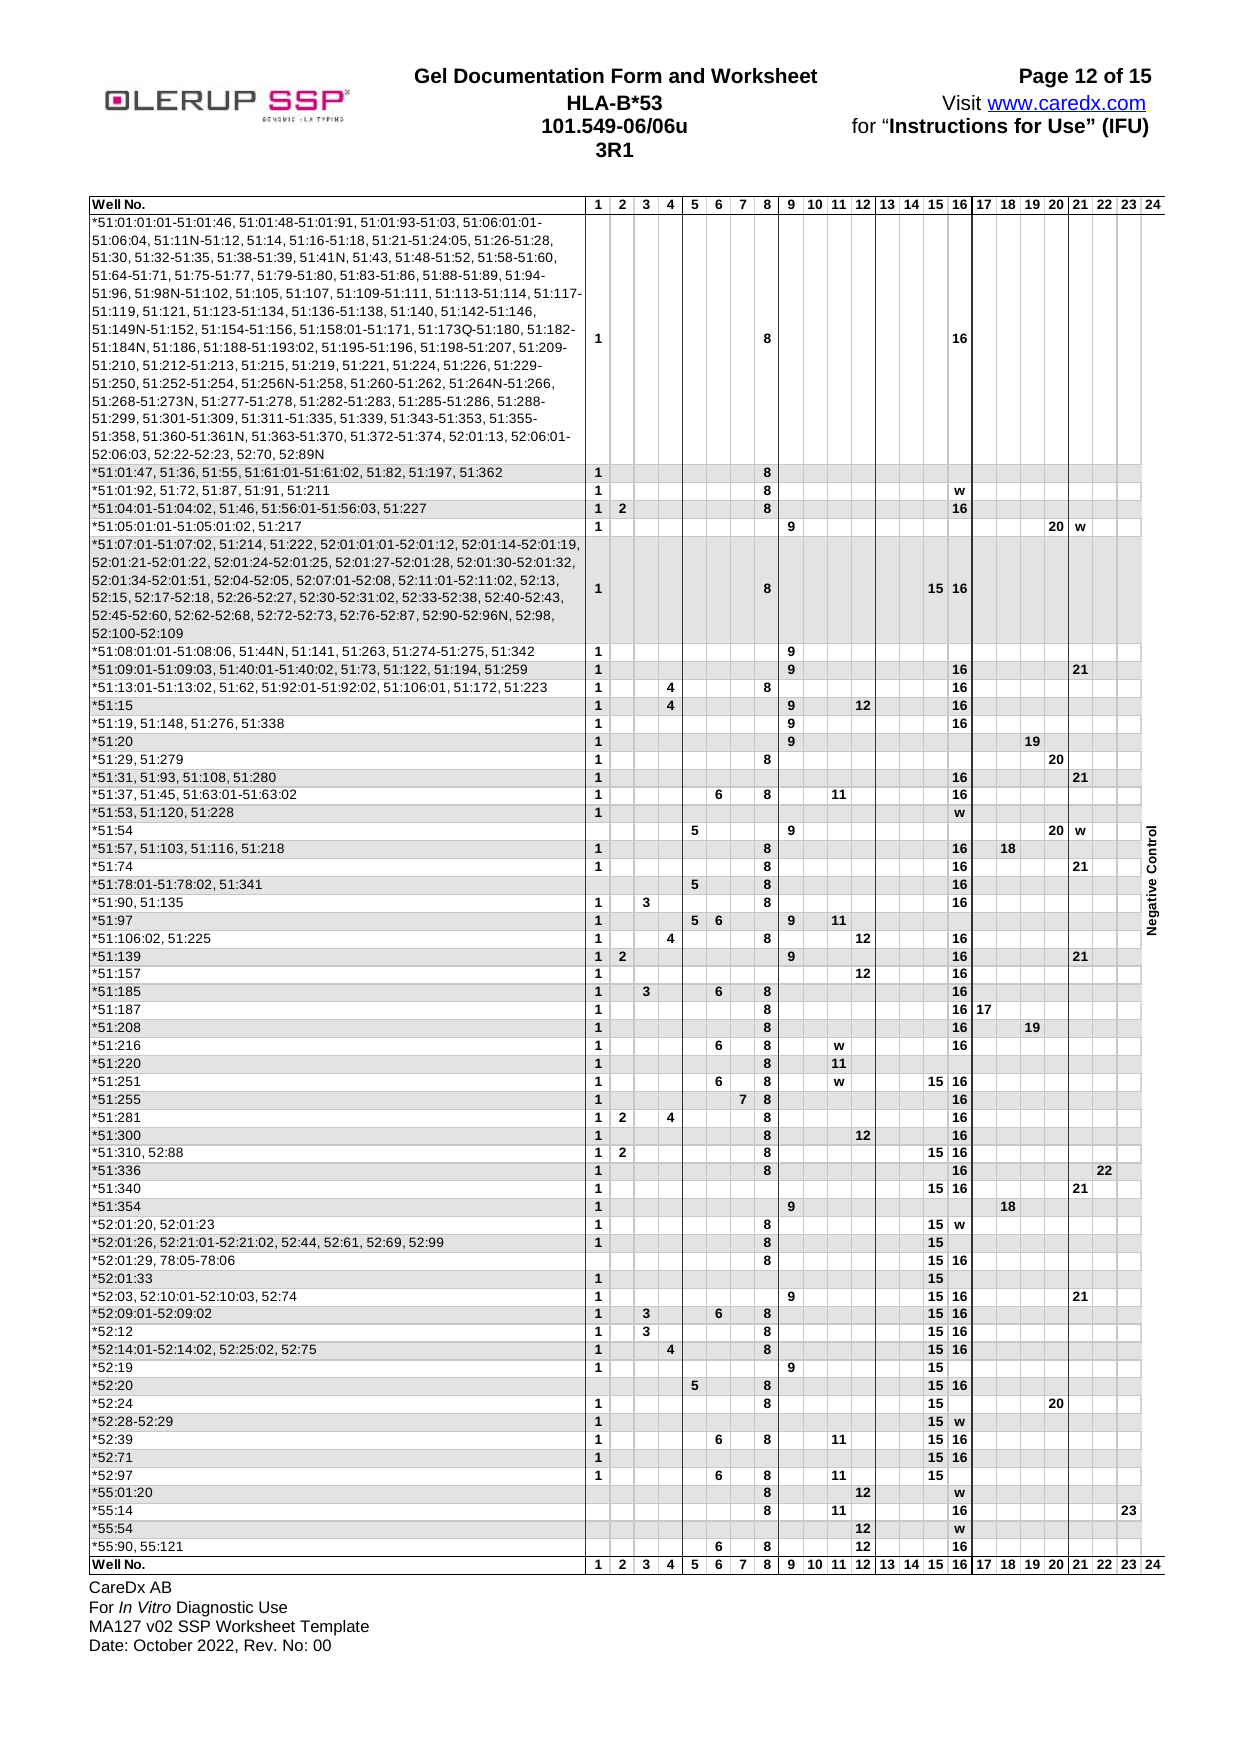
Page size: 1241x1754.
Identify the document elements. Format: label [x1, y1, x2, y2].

picture [74, 83, 380, 125]
